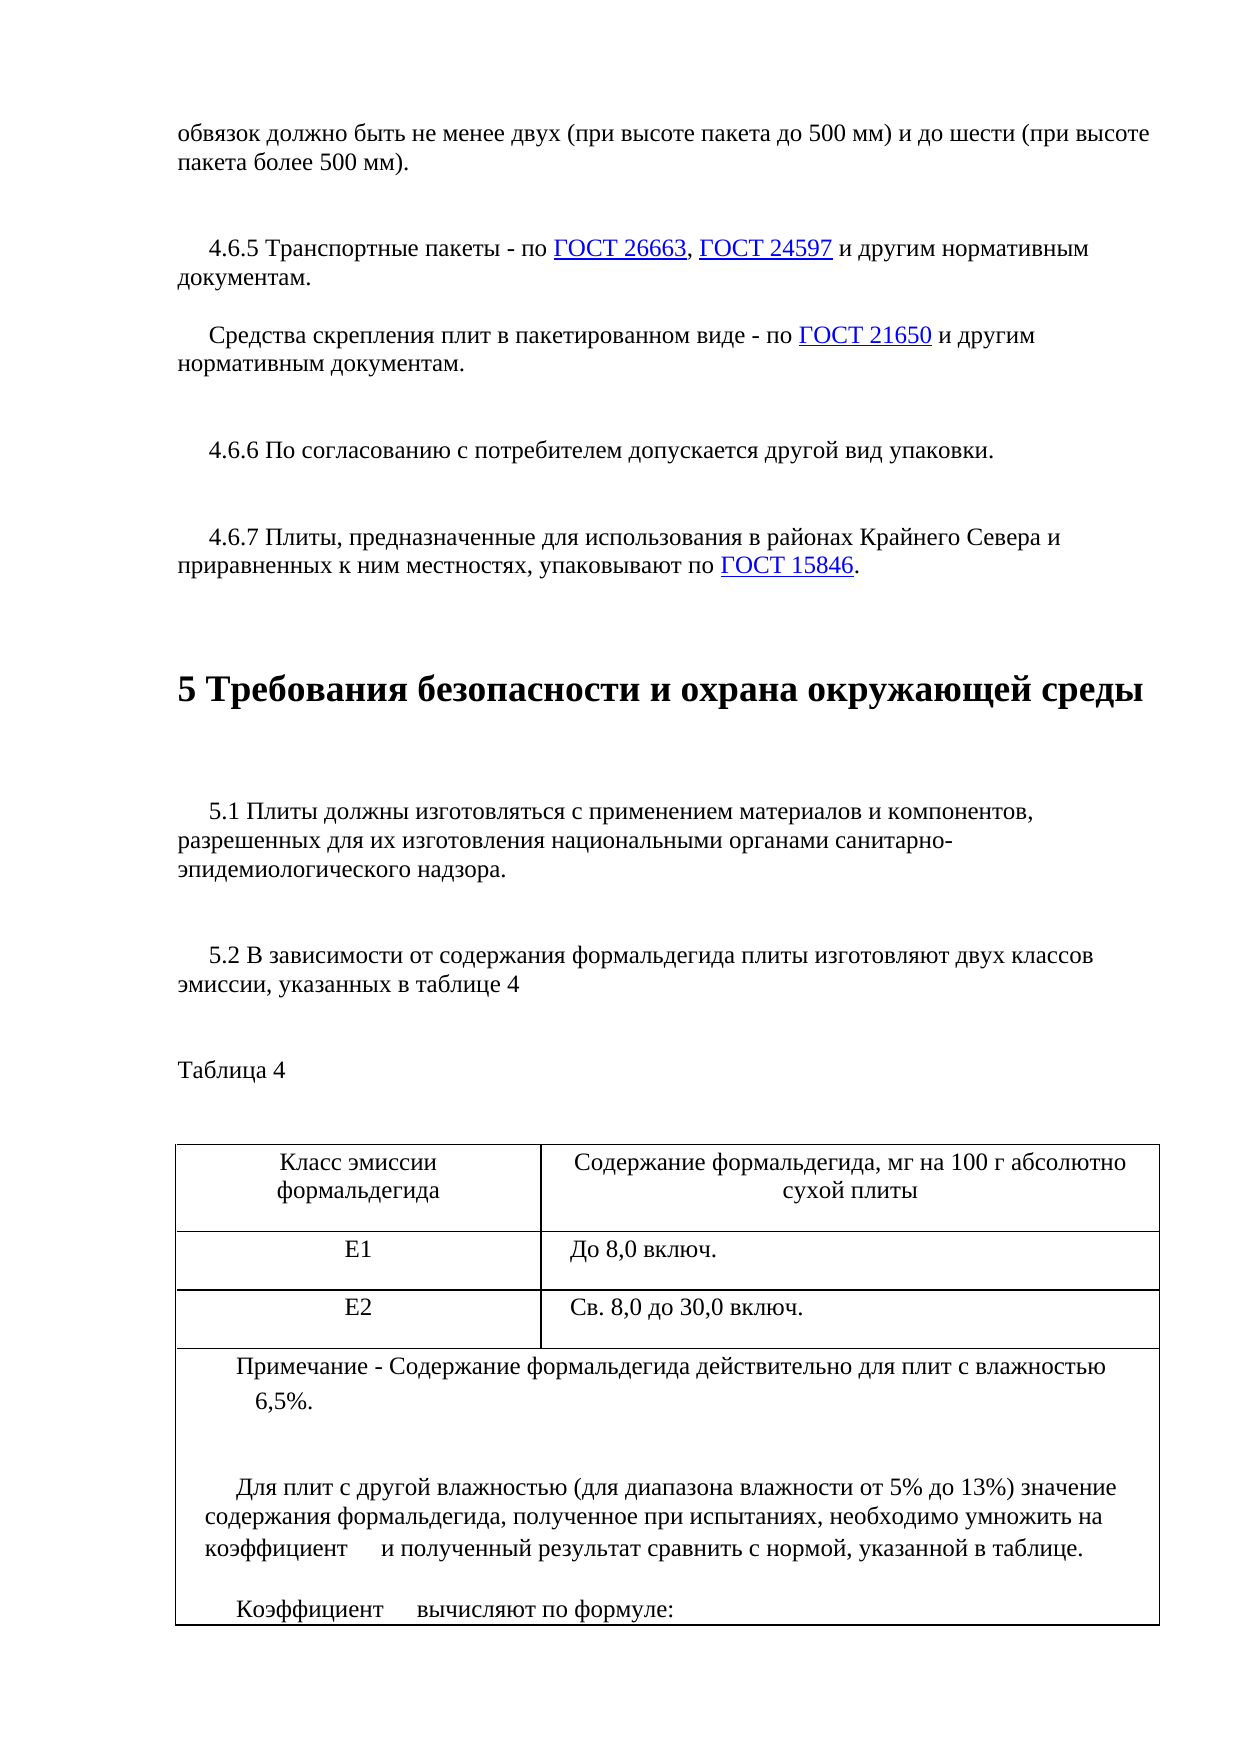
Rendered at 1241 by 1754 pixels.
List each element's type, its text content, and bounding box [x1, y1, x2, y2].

table_cell Св. 8,0 до 30,0 включ. [542, 1291, 1159, 1348]
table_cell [176, 1349, 1159, 1624]
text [177, 118, 1152, 204]
table_cell Е2 [176, 1290, 540, 1348]
text 5.1 Плиты должны изготовляться с применением материалов и компонентов, разрешенных для их изготовления национальными органами санитарно-эпидемиологического надзора. [177, 796, 1152, 911]
text 5.2 В зависимости от содержания формальдегида плиты изготовляют двух классов эмиссии, указанных в таблице 4 Таблица 4 [177, 940, 1152, 1113]
table_cell Класс эмиссии формальдегида [176, 1145, 540, 1231]
text 4.6.6 По согласованию с потребителем допускается другой вид упаковки. [177, 435, 1152, 493]
table_cell До 8,0 включ. [542, 1232, 1159, 1289]
text 4.6.7 Плиты, предназначенные для использования в районах Крайнего Севера и приравненных к ним местностях, упаковывают по ГОСТ 15846. [177, 522, 1152, 637]
table_cell Содержание формальдегида, мг на 100 г абсолютно сухой плиты [542, 1145, 1159, 1231]
text 4.6.5 Транспортные пакеты - по ГОСТ 26663, ГОСТ 24597 и другим нормативным документам. Средства скрепления плит в пакетированном виде - по ГОСТ 21650 и другим нормативным документам. [177, 233, 1152, 406]
text 5 Требования безопасности и охрана окружающей среды [177, 666, 1152, 709]
table_cell Е1 [176, 1232, 540, 1289]
